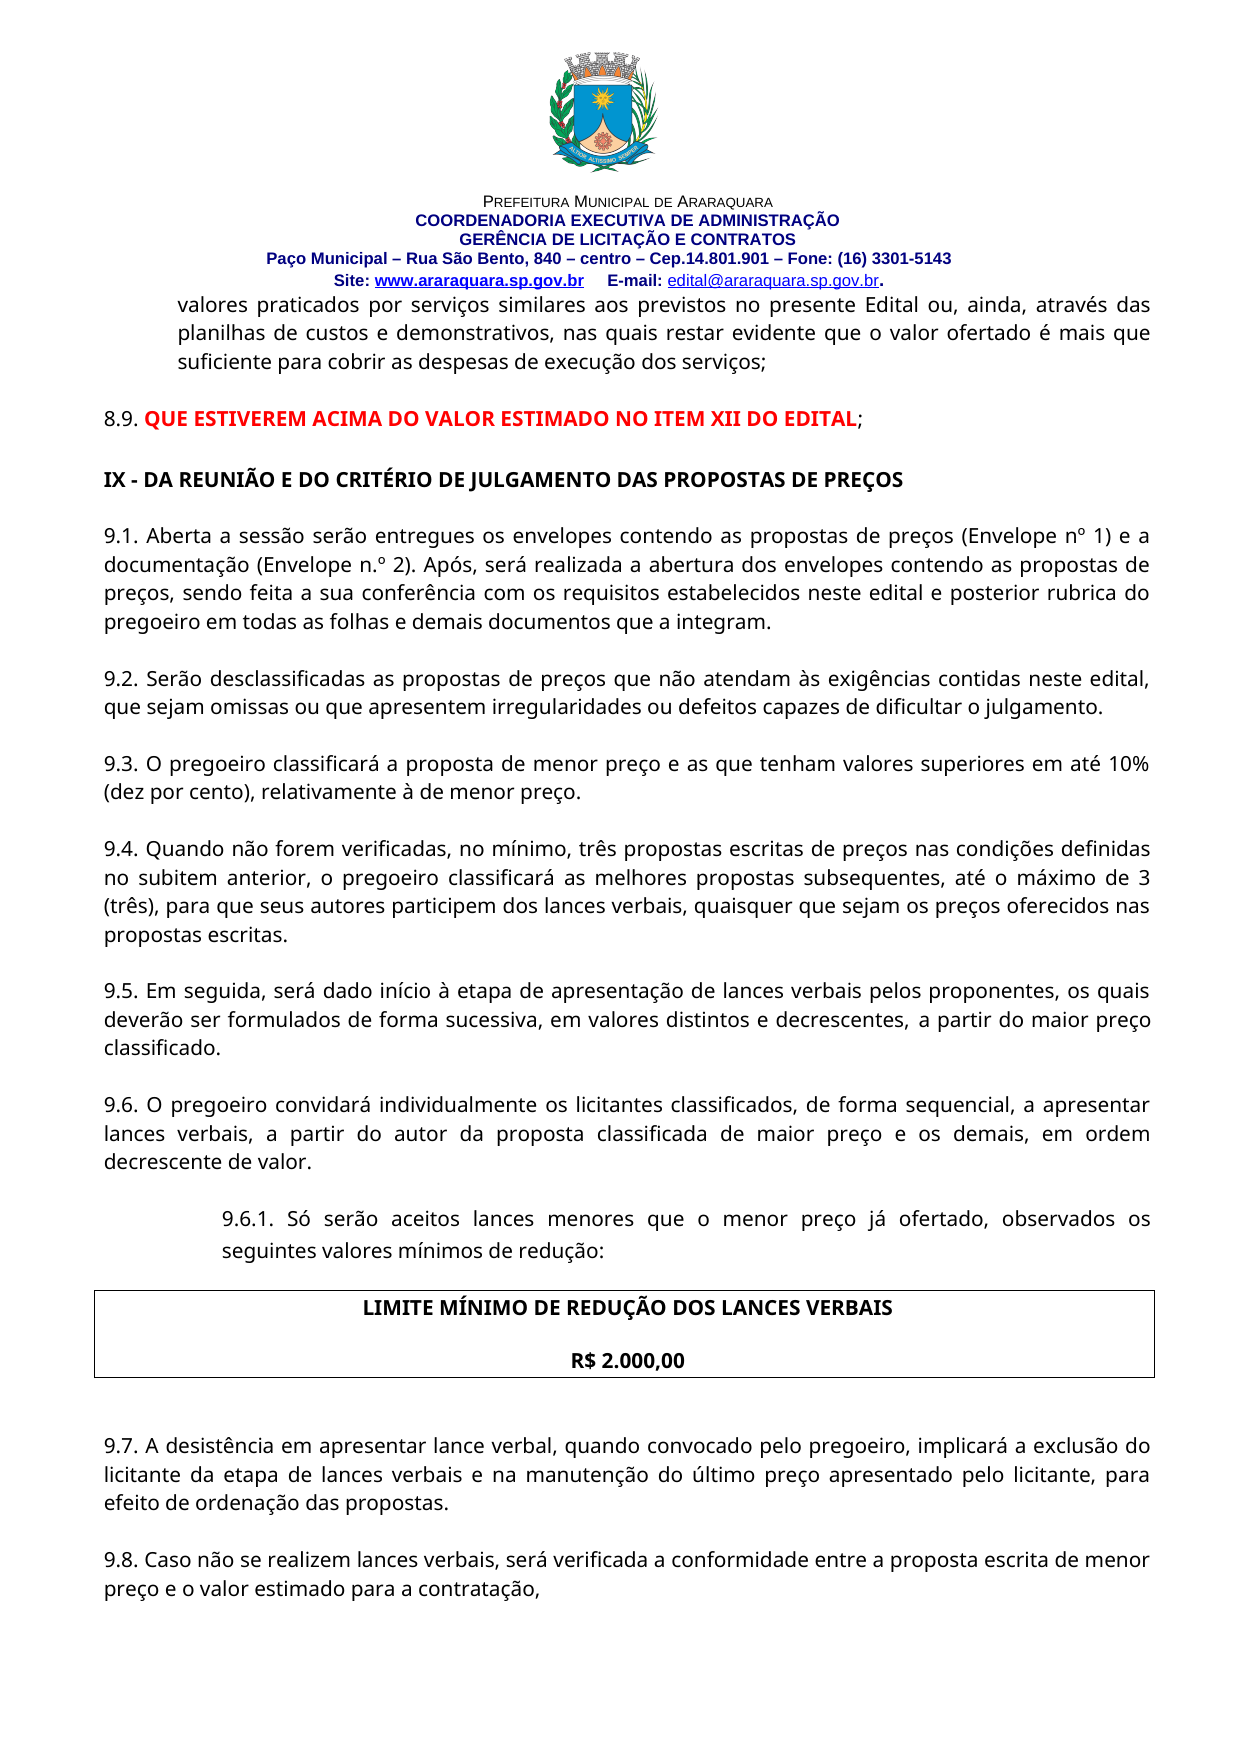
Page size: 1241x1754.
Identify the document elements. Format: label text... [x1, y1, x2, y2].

text 9.7. A desistência em apresentar lance verbal, quando convocado pelo pregoeiro, implicará a exclusão do licitante da etapa de lances verbais e na manutenção do último preço apresentado pelo licitante, para efeito de ordenação das propostas. [103, 1432, 1152, 1517]
text 9.3. O pregoeiro classificará a proposta de menor preço e as que tenham valores superiores em até 10% (dez por cento), relativamente à de menor preço. [103, 749, 1152, 806]
text 8.9. QUE ESTIVEREM ACIMA DO VALOR ESTIMADO NO ITEM XII DO EDITAL; [103, 404, 1152, 432]
picture [549, 52, 659, 173]
text IX - DA REUNIÃO E DO CRITÉRIO DE JULGAMENTO DAS PROPOSTAS DE PREÇOS [103, 465, 1152, 493]
text 9.6. O pregoeiro convidará individualmente os licitantes classificados, de forma sequencial, a apresentar lances verbais, a partir do autor da proposta classificada de maior preço e os demais, em ordem decrescente de valor. [103, 1090, 1152, 1176]
text LIMITE MÍNIMO DE REDUÇÃO DOS LANCES VERBAIS [95, 1291, 1154, 1322]
text 9.4. Quando não forem verificadas, no mínimo, três propostas escritas de preços nas condições definidas no subitem anterior, o pregoeiro classificará as melhores propostas subsequentes, até o máximo de 3 (três), para que seus autores participem dos lances verbais, quaisquer que sejam os preços oferecidos nas propostas escritas. [103, 834, 1152, 948]
text 9.8. Caso não se realizem lances verbais, será verificada a conformidade entre a proposta escrita de menor preço e o valor estimado para a contratação, [103, 1545, 1152, 1602]
text 9.6.1. Só serão aceitos lances menores que o menor preço já ofertado, observados os seguintes valores mínimos de redução: [222, 1204, 1152, 1265]
text 9.1. Aberta a sessão serão entregues os envelopes contendo as propostas de preços (Envelope nº 1) e a documentação (Envelope n.º 2). Após, será realizada a abertura dos envelopes contendo as propostas de preços, sendo feita a sua conferência com os requisitos estabelecidos neste edital e posterior rubrica do pregoeiro em todas as folhas e demais documentos que a integram. [103, 522, 1152, 635]
text R$ 2.000,00 [95, 1343, 1154, 1377]
text 9.2. Serão desclassificadas as propostas de preços que não atendam às exigências contidas neste edital, que sejam omissas ou que apresentem irregularidades ou defeitos capazes de dificultar o julgamento. [103, 664, 1152, 721]
text 9.5. Em seguida, será dado início à etapa de apresentação de lances verbais pelos proponentes, os quais deverão ser formulados de forma sucessiva, em valores distintos e decrescentes, a partir do maior preço classificado. [103, 977, 1152, 1062]
